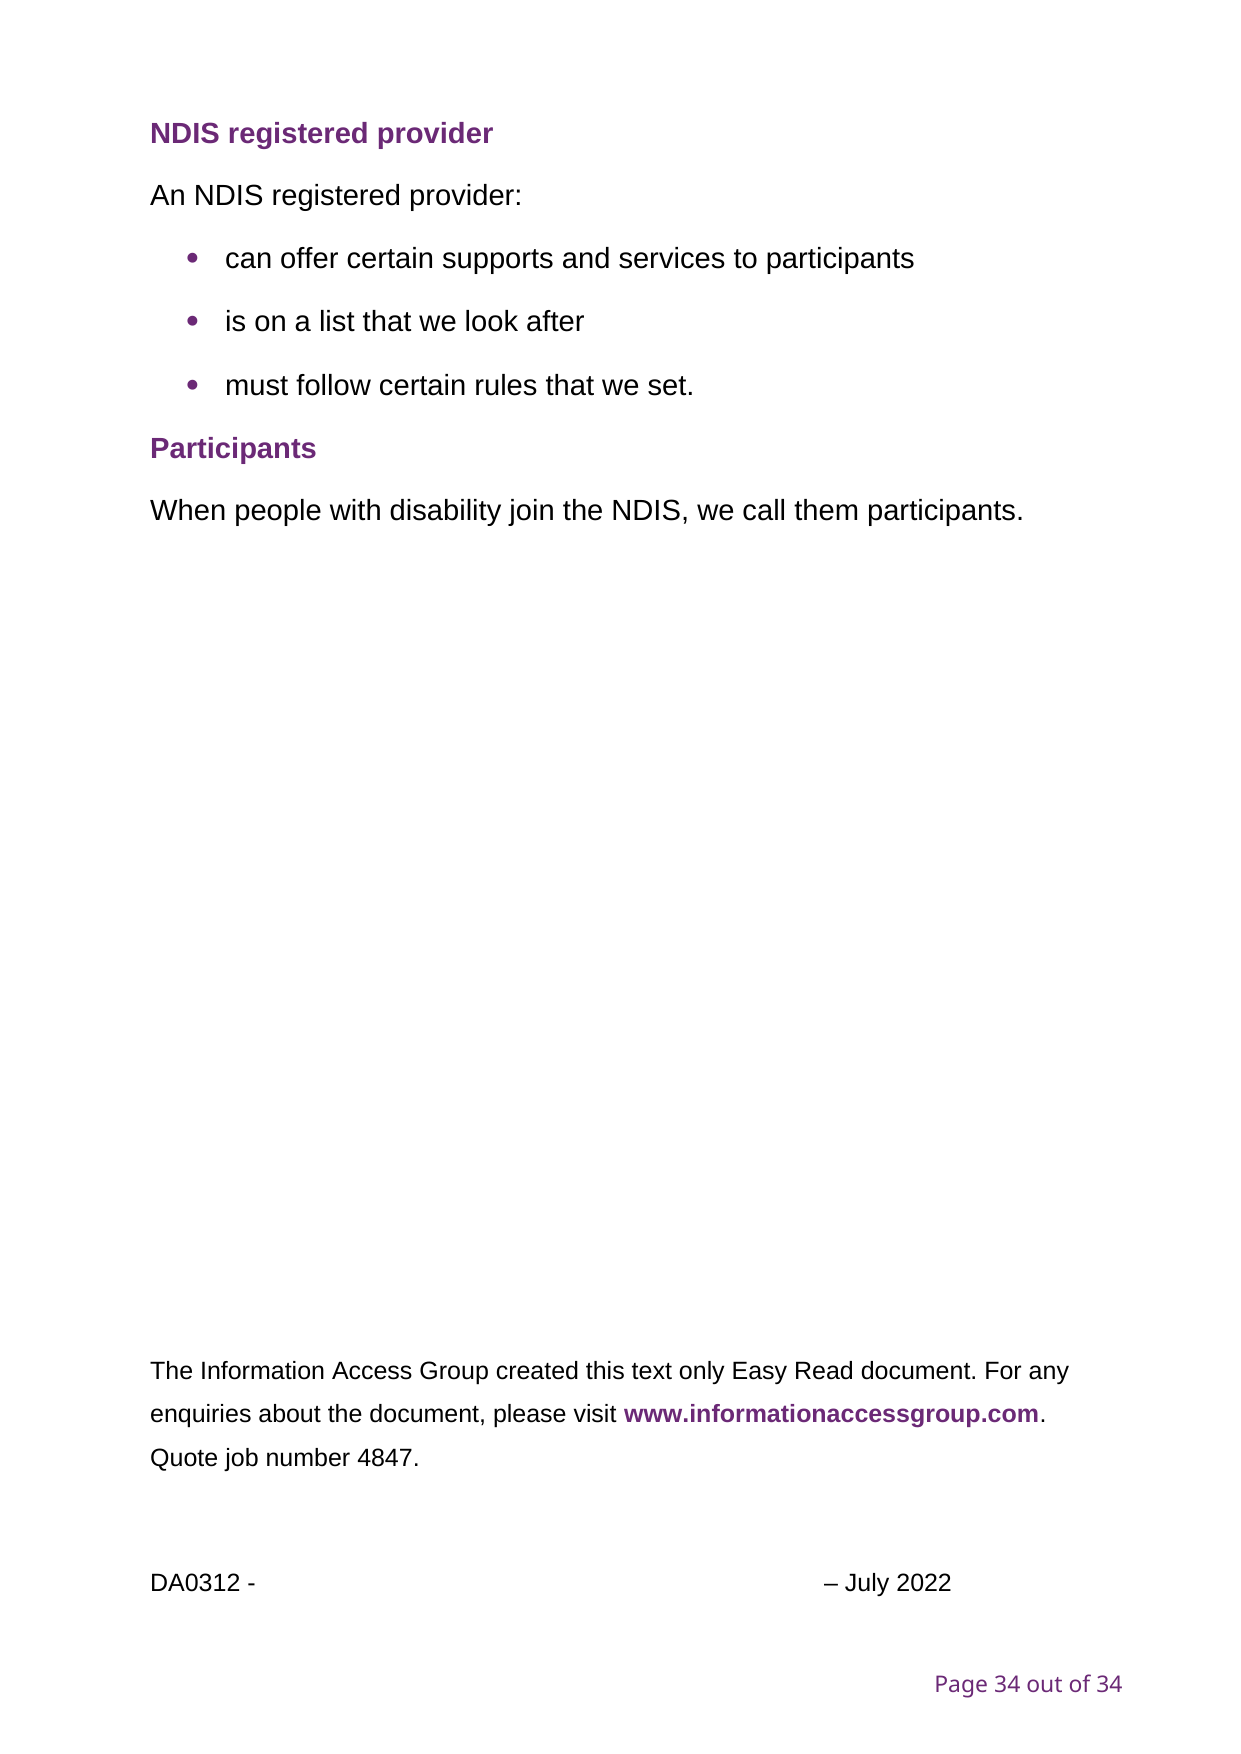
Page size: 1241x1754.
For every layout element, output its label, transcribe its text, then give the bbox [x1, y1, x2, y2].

list must follow certain rules that we set. [187, 367, 1122, 401]
list can offer certain supports and services to participants [187, 241, 1122, 275]
text When people with disability join the NDIS, we call them participants. [150, 493, 1122, 527]
text An NDIS registered provider: [150, 178, 1122, 212]
text The Information Access Group created this text only Easy Read document. For any enquiries about the document, please visit www.informationaccessgroup.com. Quote job number 4847. [150, 1356, 1122, 1471]
text Participants [150, 431, 1122, 464]
text NDIS registered provider [150, 116, 1122, 149]
list is on a list that we look after [187, 304, 1122, 338]
text DA0312 - – July 2022 [150, 1561, 1122, 1600]
